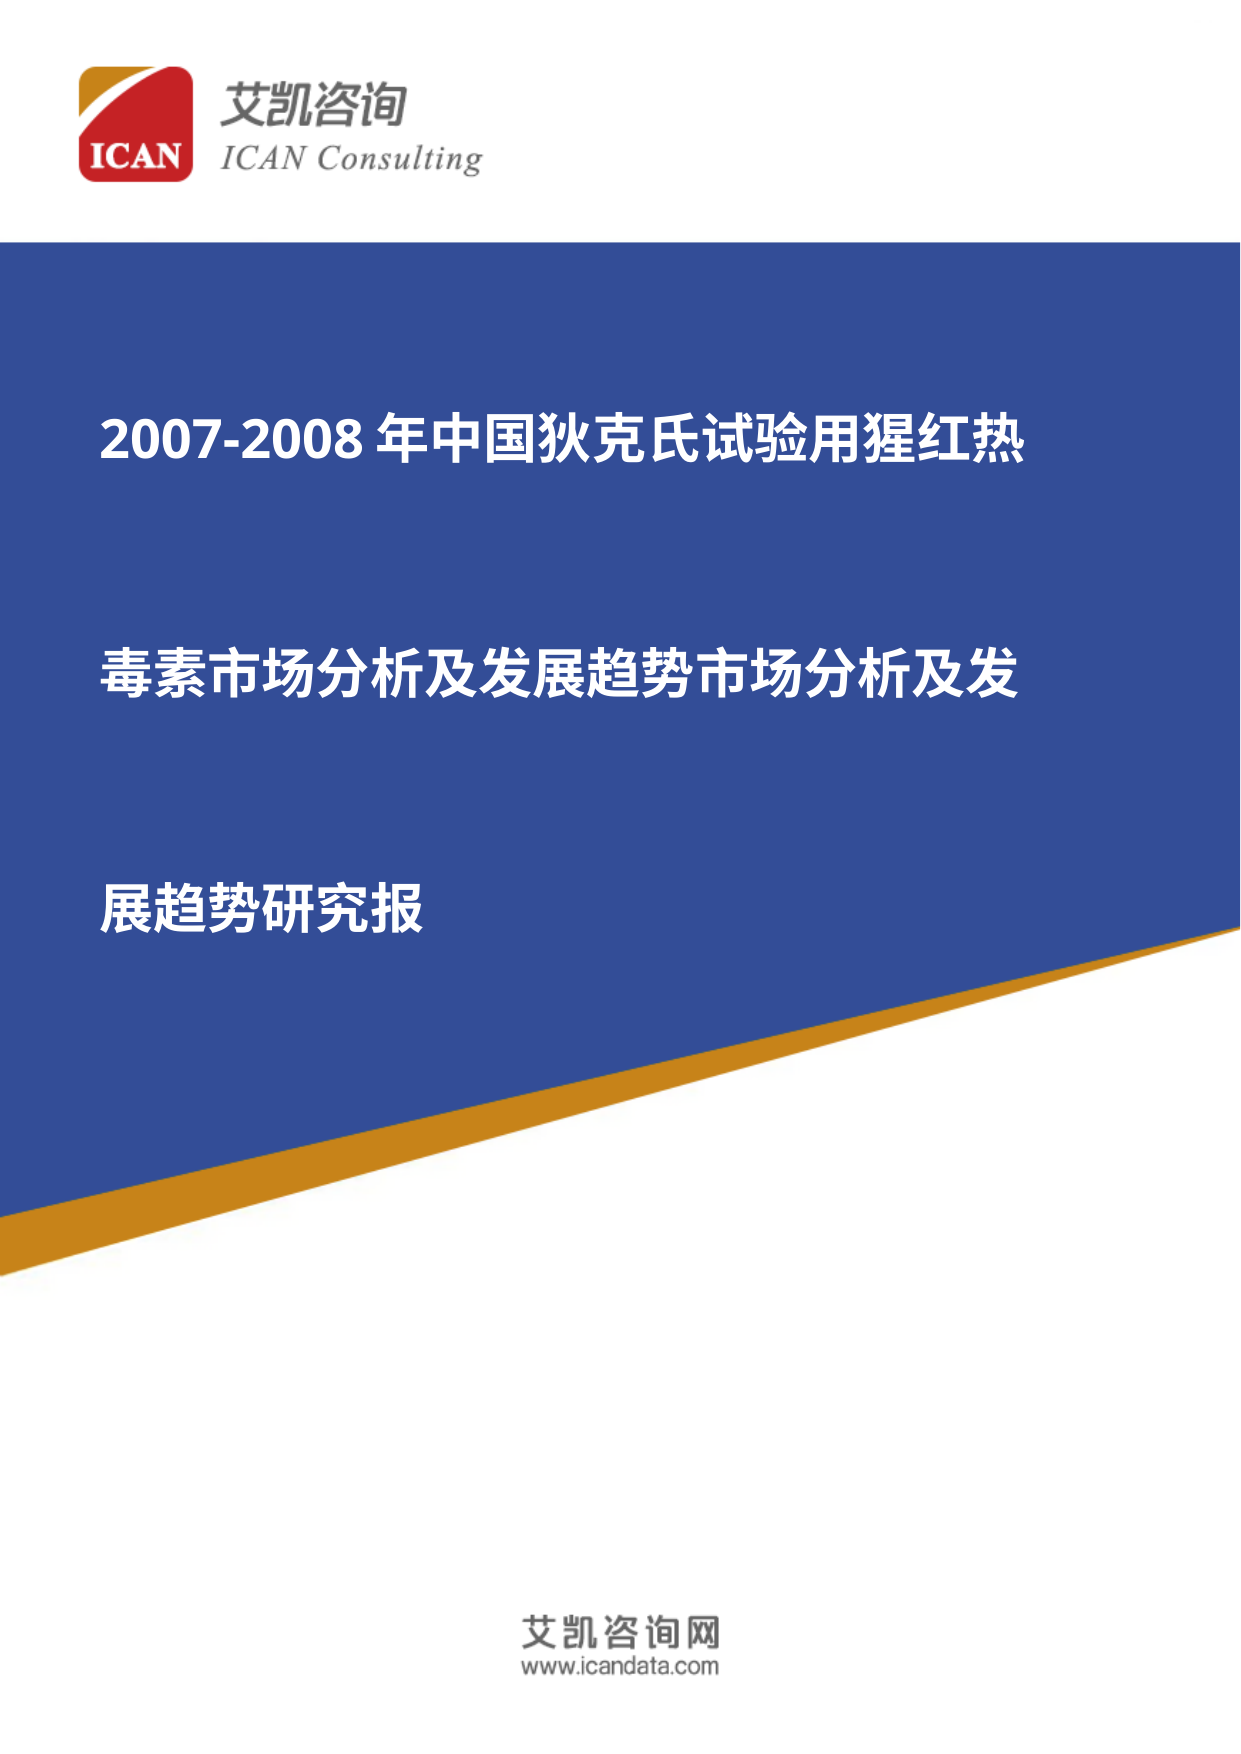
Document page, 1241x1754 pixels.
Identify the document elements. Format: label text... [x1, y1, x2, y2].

subtitle 2007-2008年中国狄克氏试验用猩红热毒素市场分析及发展趋势市场分析及发展趋势研究报 [99, 386, 1053, 953]
picture [0, 5, 1241, 1754]
